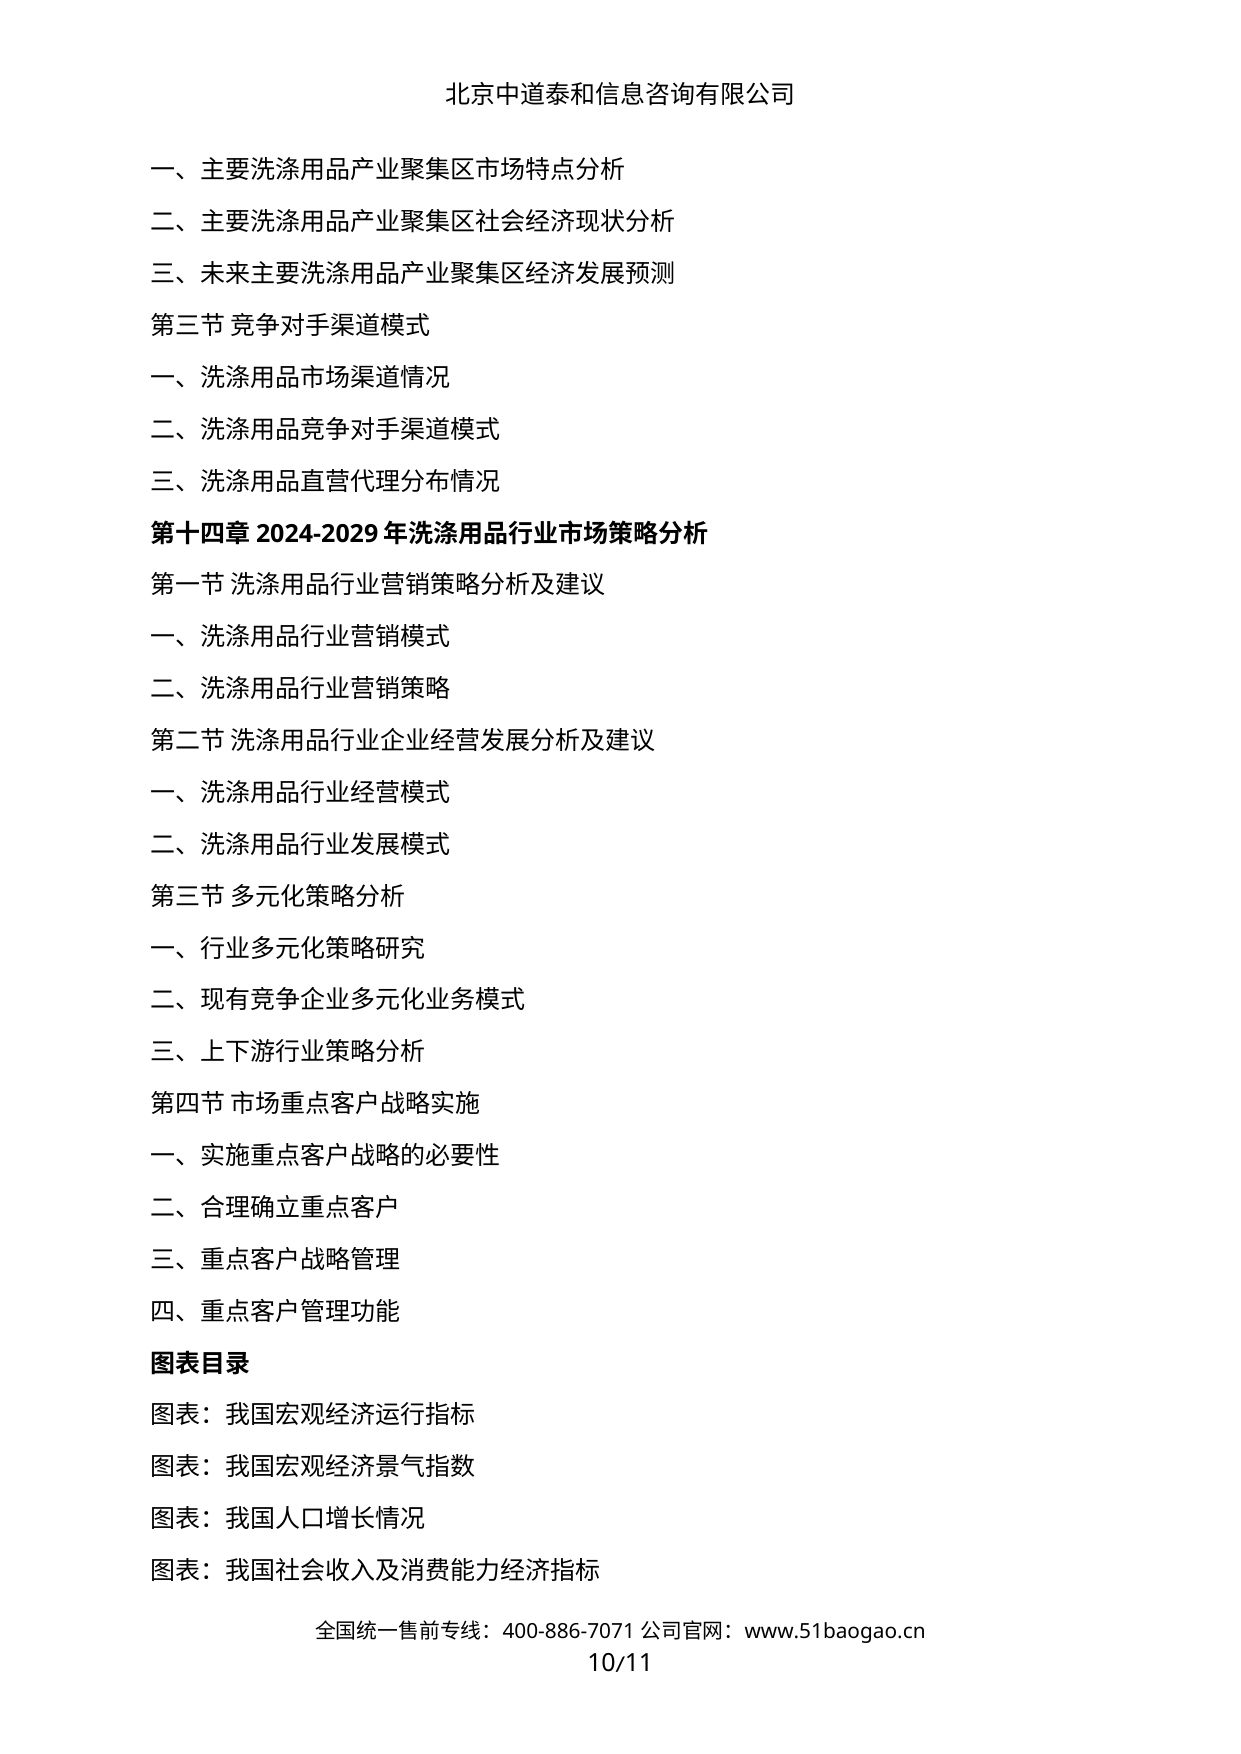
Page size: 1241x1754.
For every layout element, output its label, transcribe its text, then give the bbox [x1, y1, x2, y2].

text 图表目录 [150, 1343, 1090, 1379]
text 一、主要洗涤用品产业聚集区市场特点分析 [150, 150, 1090, 186]
text 二、现有竞争企业多元化业务模式 [150, 980, 1090, 1016]
text 三、重点客户战略管理 [150, 1239, 1090, 1276]
text 三、未来主要洗涤用品产业聚集区经济发展预测 [150, 254, 1090, 290]
text 图表：我国社会收入及消费能力经济指标 [150, 1551, 1090, 1587]
text 一、行业多元化策略研究 [150, 928, 1090, 964]
text 图表：我国人口增长情况 [150, 1499, 1090, 1535]
text 三、上下游行业策略分析 [150, 1032, 1090, 1068]
text 第十四章 2024-2029年洗涤用品行业市场策略分析 [150, 513, 1090, 549]
text 一、实施重点客户战略的必要性 [150, 1136, 1090, 1172]
text 图表：我国宏观经济景气指数 [150, 1447, 1090, 1483]
text 一、洗涤用品行业经营模式 [150, 772, 1090, 809]
text 二、主要洗涤用品产业聚集区社会经济现状分析 [150, 202, 1090, 238]
text 四、重点客户管理功能 [150, 1291, 1090, 1327]
text 图表：我国宏观经济运行指标 [150, 1395, 1090, 1431]
text 第三节 竞争对手渠道模式 [150, 306, 1090, 342]
text 二、洗涤用品行业发展模式 [150, 824, 1090, 861]
text 第三节 多元化策略分析 [150, 876, 1090, 912]
text 二、洗涤用品竞争对手渠道模式 [150, 409, 1090, 446]
text 三、洗涤用品直营代理分布情况 [150, 461, 1090, 497]
text 二、洗涤用品行业营销策略 [150, 669, 1090, 705]
text 第四节 市场重点客户战略实施 [150, 1084, 1090, 1120]
text 第二节 洗涤用品行业企业经营发展分析及建议 [150, 721, 1090, 757]
text 二、合理确立重点客户 [150, 1187, 1090, 1224]
text 一、洗涤用品市场渠道情况 [150, 357, 1090, 394]
text 第一节 洗涤用品行业营销策略分析及建议 [150, 565, 1090, 601]
text 一、洗涤用品行业营销模式 [150, 617, 1090, 653]
